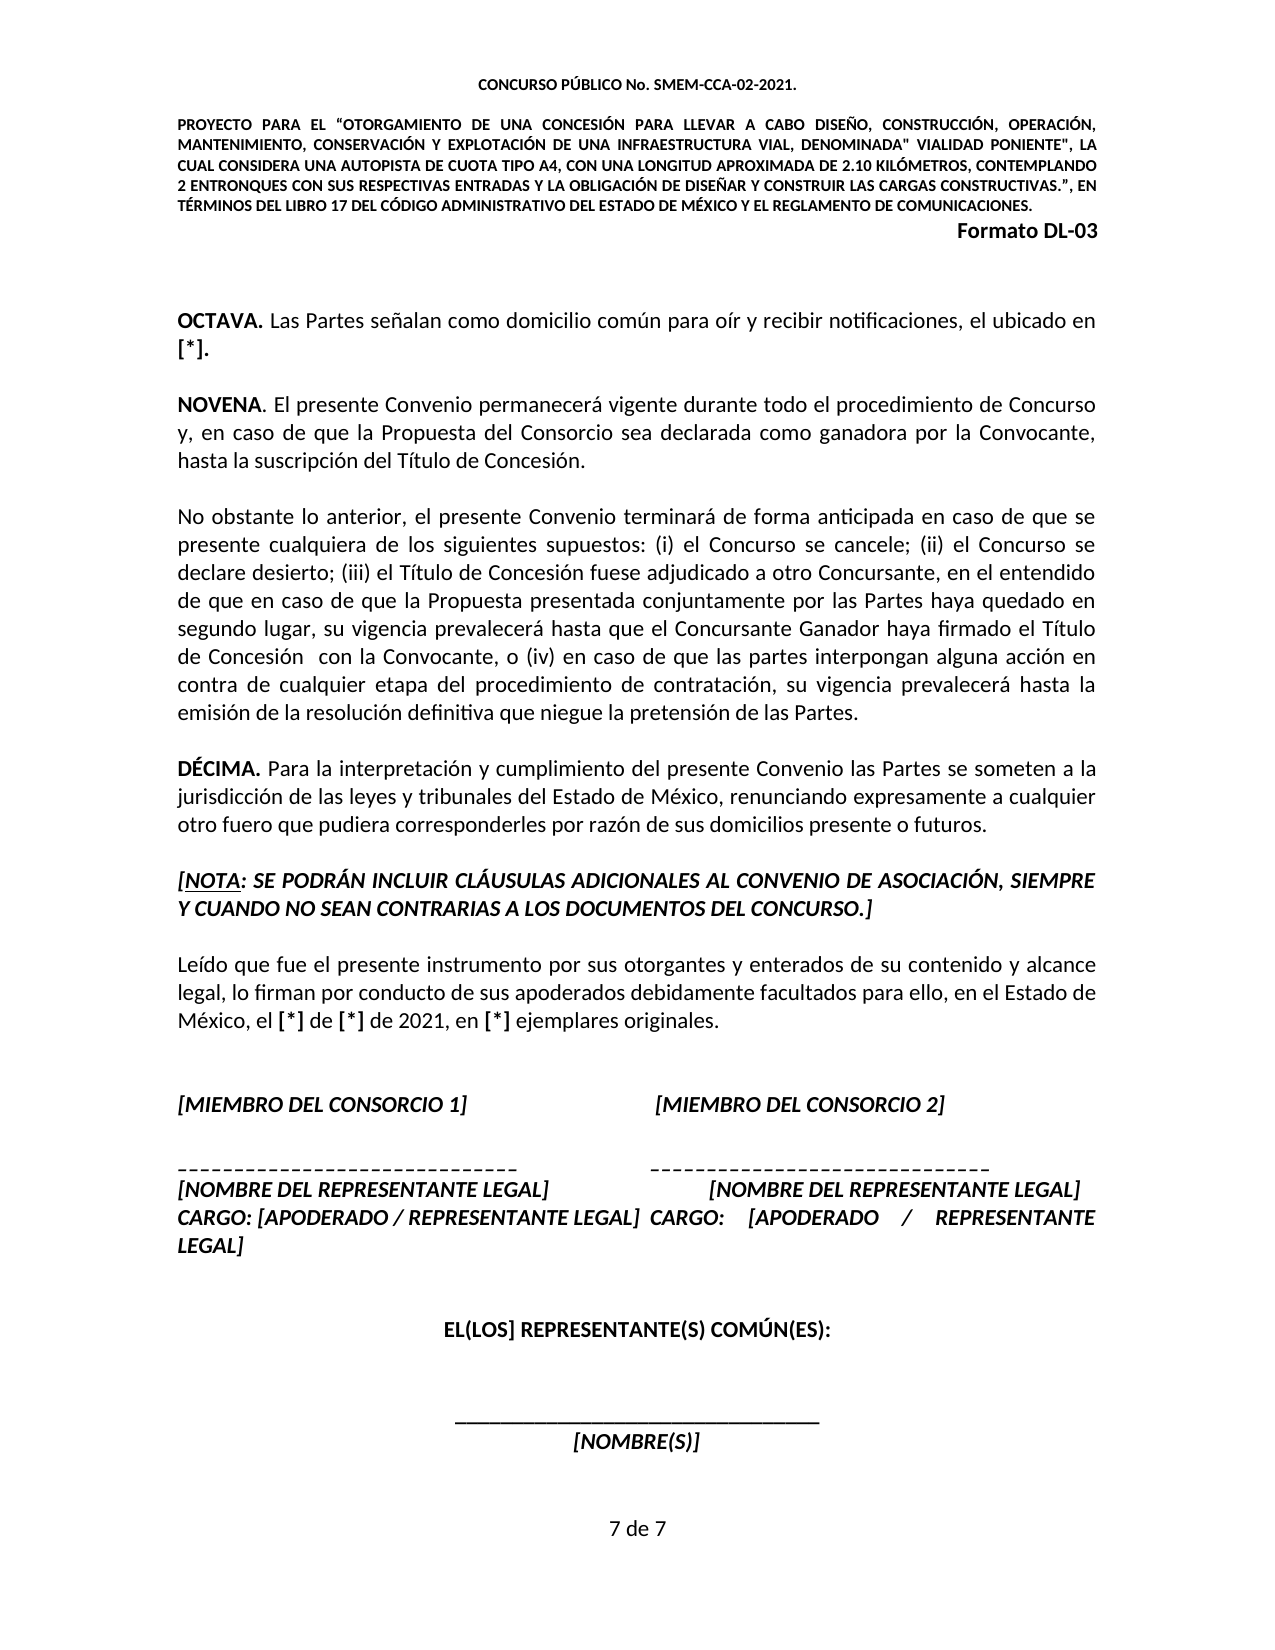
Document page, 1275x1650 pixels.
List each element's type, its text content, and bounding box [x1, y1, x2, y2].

text [NOTA: SE PODRÁN INCLUIR CLÁUSULAS ADICIONALES AL CONVENIO DE ASOCIACIÓN, SIEMPRE Y CUANDO NO SEAN CONTRARIAS A LOS DOCUMENTOS DEL CONCURSO.] [177, 866, 1098, 922]
text OCTAVA. Las Partes señalan como domicilio común para oír y recibir notificaciones, el ubicado en [*]. [177, 306, 1098, 362]
text No obstante lo anterior, el presente Convenio terminará de forma anticipada en caso de que se presente cualquiera de los siguientes supuestos: (i) el Concurso se cancele; (ii) el Concurso se declare desierto; (iii) el Título de Concesión fuese adjudicado a otro Concursante, en el entendido de que en caso de que la Propuesta presentada conjuntamente por las Partes haya quedado en segundo lugar, su vigencia prevalecerá hasta que el Concursante Ganador haya firmado el Título de Concesión con la Convocante, o (iv) en caso de que las partes interpongan alguna acción en contra de cualquier etapa del procedimiento de contratación, su vigencia prevalecerá hasta la emisión de la resolución definitiva que niegue la pretensión de las Partes. [177, 502, 1098, 726]
text [MIEMBRO DEL CONSORCIO 1] [MIEMBRO DEL CONSORCIO 2] [177, 1091, 1098, 1119]
text Leído que fue el presente instrumento por sus otorgantes y enterados de su contenido y alcance legal, lo firman por conducto de sus apoderados debidamente facultados para ello, en el Estado de México, el [*] de [*] de 2021, en [*] ejemplares originales. [177, 951, 1098, 1034]
text ________________________________ [177, 1399, 1098, 1427]
text [NOMBRE(S)] [177, 1427, 1098, 1455]
text NOVENA. El presente Convenio permanecerá vigente durante todo el procedimiento de Concurso y, en caso de que la Propuesta del Consorcio sea declarada como ganadora por la Convocante, hasta la suscripción del Título de Concesión. [177, 390, 1098, 474]
text EL(LOS] REPRESENTANTE(S) COMÚN(ES): [177, 1315, 1098, 1343]
text CARGO: [APODERADO / REPRESENTANTE LEGAL] CARGO: [APODERADO / REPRESENTANTE LEGAL] [177, 1203, 1098, 1259]
text ______________________________ ______________________________ [177, 1147, 1098, 1175]
text [NOMBRE DEL REPRESENTANTE LEGAL] [NOMBRE DEL REPRESENTANTE LEGAL] [177, 1175, 1098, 1203]
text DÉCIMA. Para la interpretación y cumplimiento del presente Convenio las Partes se someten a la jurisdicción de las leyes y tribunales del Estado de México, renunciando expresamente a cualquier otro fuero que pudiera corresponderles por razón de sus domicilios presente o futuros. [177, 754, 1098, 838]
